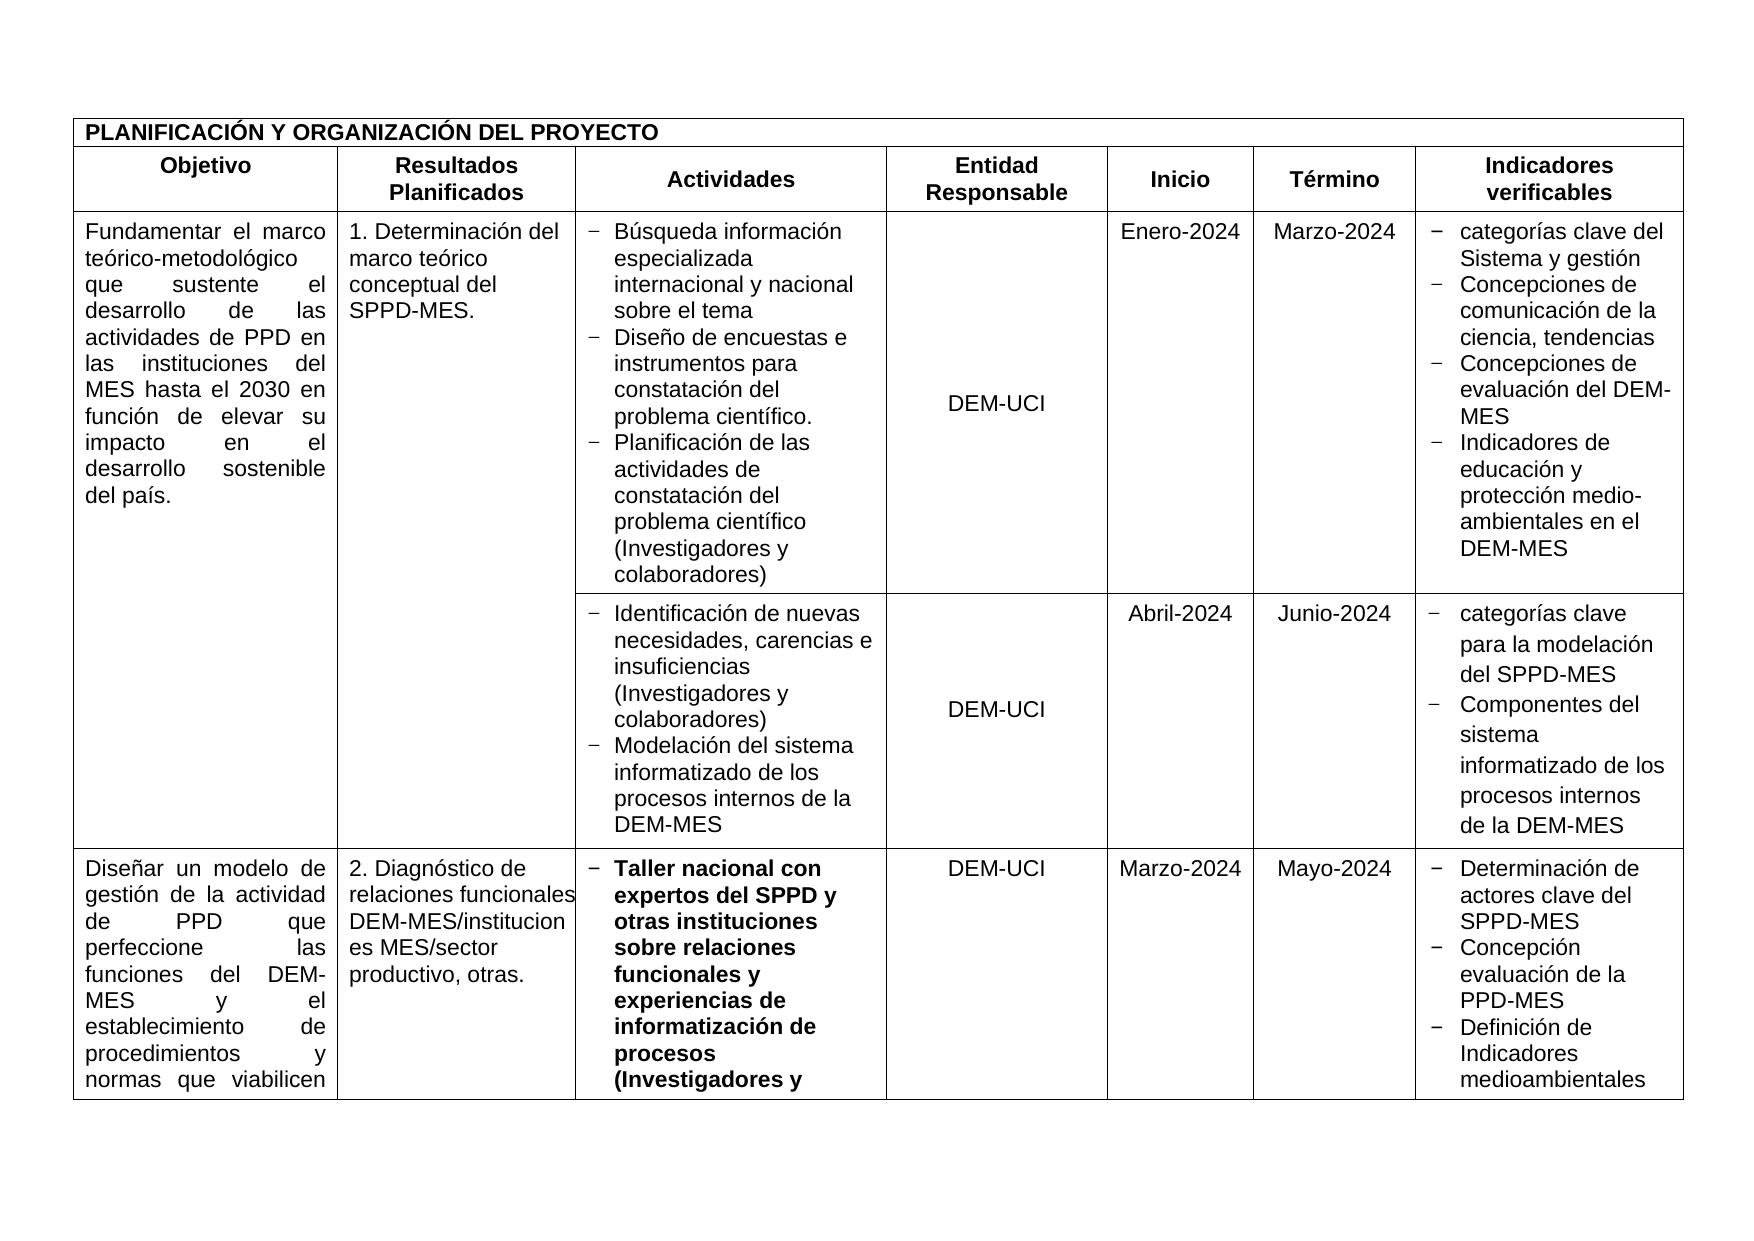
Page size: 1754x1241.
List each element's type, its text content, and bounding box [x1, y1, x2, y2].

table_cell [338, 849, 575, 1098]
table_cell Entidad Responsable [887, 147, 1107, 211]
table_cell Identificación de nuevas necesidades, carencias e insuficiencias (Investigadores y colaboradores) Modelación del sistema informatizado de los procesos internos de la DEM-MES [576, 594, 886, 848]
table_cell Término [1254, 147, 1415, 211]
table_cell Fundamentar el marco teórico-metodológico que sustente el desarrollo de las actividades de PPD en las instituciones del MES hasta el 2030 en función de elevar su impacto en el desarrollo sostenible del país. [74, 212, 337, 848]
table_cell Marzo-2024 [1108, 849, 1253, 1098]
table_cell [1416, 849, 1683, 1098]
table_cell Junio-2024 [1254, 594, 1415, 848]
table_cell Inicio [1108, 147, 1253, 211]
table_cell DEM-UCI [887, 849, 1107, 1098]
table_cell Abril-2024 [1108, 594, 1253, 848]
table_cell − categorías clave del Sistema y gestión Concepciones de comunicación de la ciencia, tendencias Concepciones de evaluación del DEM-MES Indicadores de educación y protección medio-ambientales en el DEM-MES [1416, 212, 1683, 593]
table_cell Indicadores verificables [1416, 147, 1683, 211]
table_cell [74, 849, 337, 1098]
table_cell Resultados Planificados [338, 147, 575, 211]
table_cell DEM-UCI [887, 212, 1107, 593]
table_cell Mayo-2024 [1254, 849, 1415, 1098]
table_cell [576, 849, 886, 1098]
table_cell Búsqueda información especializada internacional y nacional sobre el tema Diseño de encuestas e instrumentos para constatación del problema científico. Planificación de las actividades de constatación del problema científico (Investigadores y colaboradores) [576, 212, 886, 593]
table_cell Enero-2024 [1108, 212, 1253, 593]
table_cell Objetivo [74, 147, 337, 211]
table_cell DEM-UCI [887, 594, 1107, 848]
table_cell 1. Determinación del marco teórico conceptual del SPPD-MES. [338, 212, 575, 848]
table_cell Actividades [576, 147, 886, 211]
table_cell Marzo-2024 [1254, 212, 1415, 593]
table_cell categorías clave para la modelación del SPPD-MES Componentes del sistema informatizado de los procesos internos de la DEM-MES [1416, 594, 1683, 848]
table_header PLANIFICACIÓN Y ORGANIZACIÓN DEL PROYECTO [74, 119, 1683, 146]
